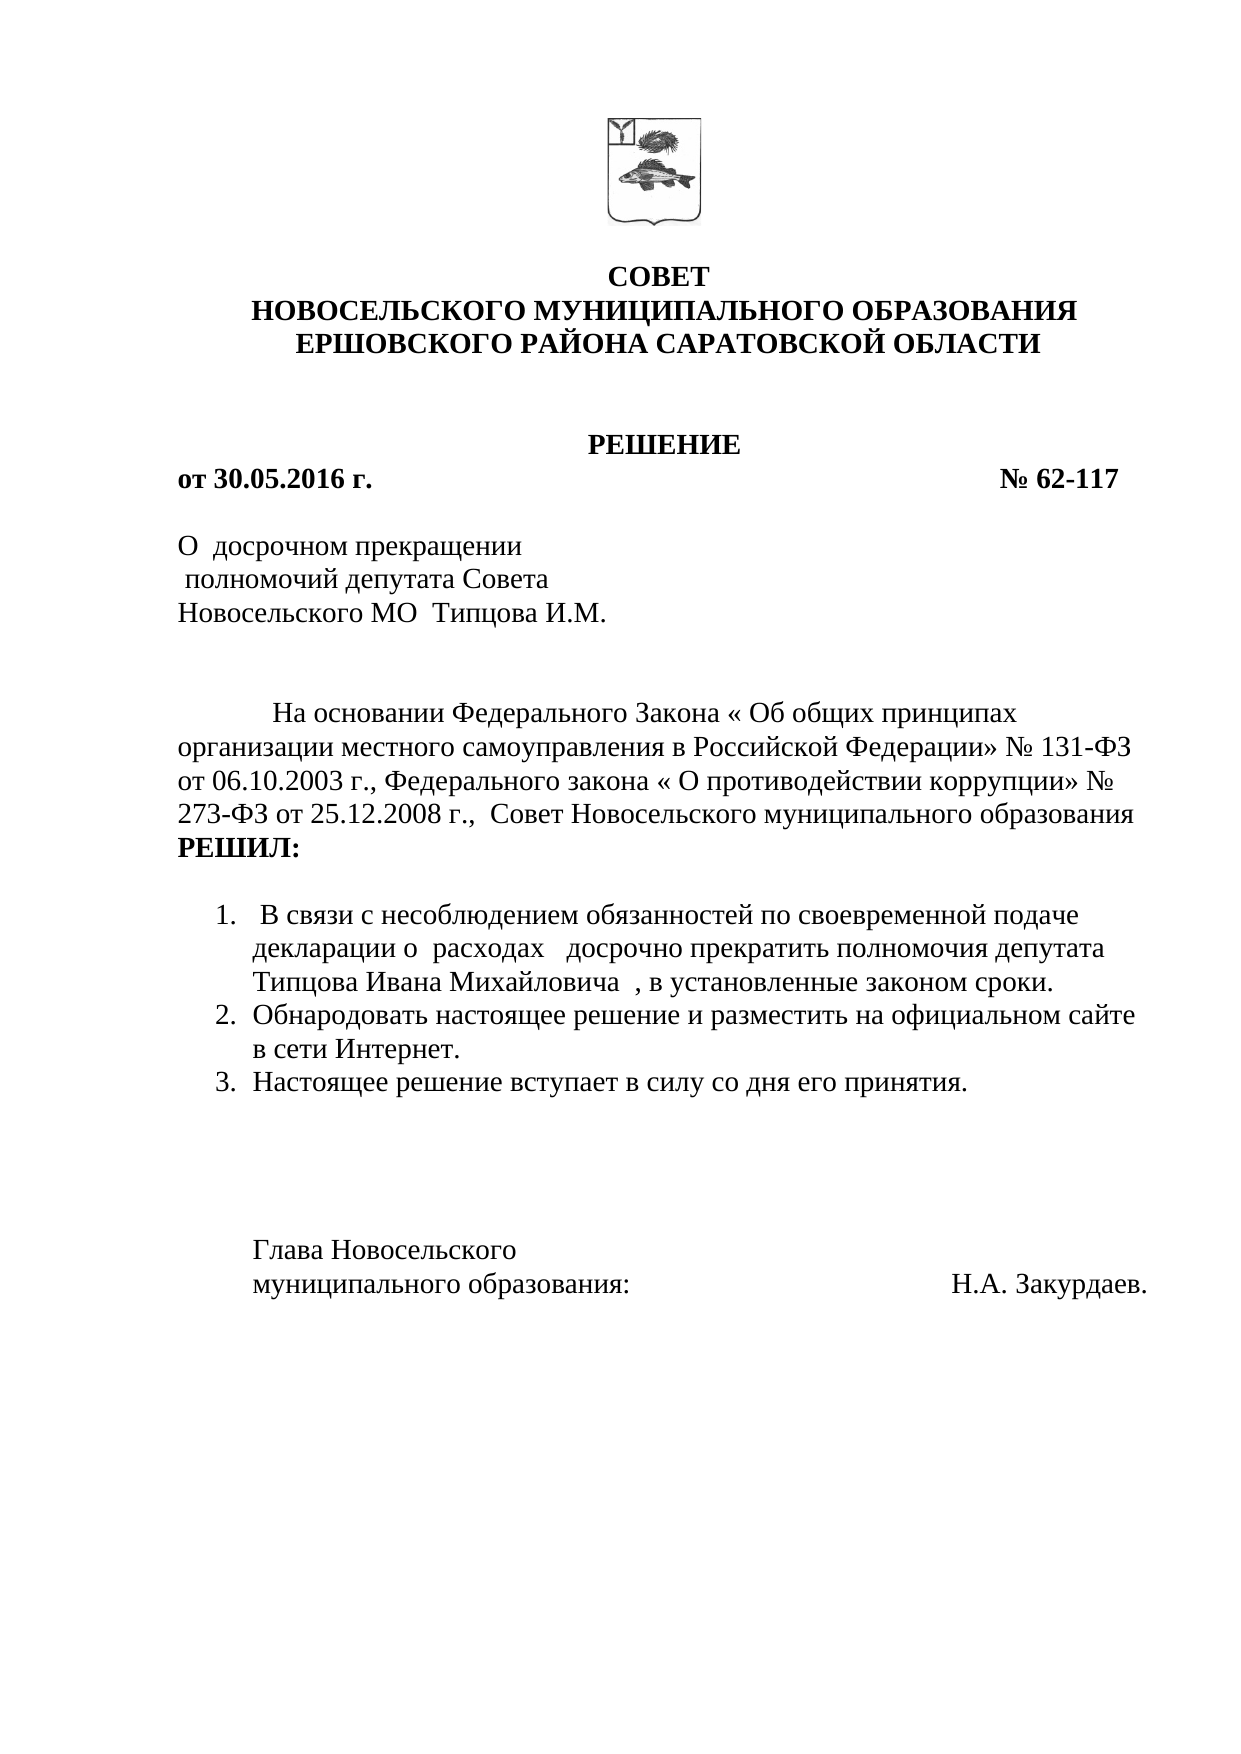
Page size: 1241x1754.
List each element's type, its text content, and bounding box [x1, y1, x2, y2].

text Глава Новосельского [252, 1232, 1152, 1266]
text На основании Федерального Закона « Об общих принципах организации местного самоуправления в Российской Федерации» № 131-ФЗ от 06.10.2003 г., Федерального закона « О противодействии коррупции» № 273-ФЗ от 25.12.2008 г., Совет Новосельского муниципального образования РЕШИЛ: [177, 696, 1152, 863]
list В связи с несоблюдением обязанностей по своевременной подаче декларации о расходах досрочно прекратить полномочия депутата Типцова Ивана Михайловича , в установленные законом сроки. [215, 897, 1152, 997]
text полномочий депутата Совета [177, 561, 1152, 595]
list Обнародовать настоящее решение и разместить на официальном сайте в сети Интернет. [215, 997, 1152, 1064]
text Новосельского МО Типцова И.М. [177, 595, 1152, 628]
text от 30.05.2016 г. № 62-117 [177, 461, 1152, 494]
list Настоящее решение вступает в силу со дня его принятия. [215, 1064, 1152, 1098]
text НОВОСЕЛЬСКОГО МУНИЦИПАЛЬНОГО ОБРАЗОВАНИЯ ЕРШОВСКОГО РАЙОНА САРАТОВСКОЙ ОБЛАСТИ [177, 293, 1152, 360]
text О досрочном прекращении [177, 528, 1152, 561]
picture [607, 118, 702, 226]
text муниципального образования: Н.А. Закурдаев. [252, 1266, 1152, 1299]
text СОВЕТ [177, 259, 1152, 293]
text РЕШЕНИЕ [177, 427, 1152, 461]
